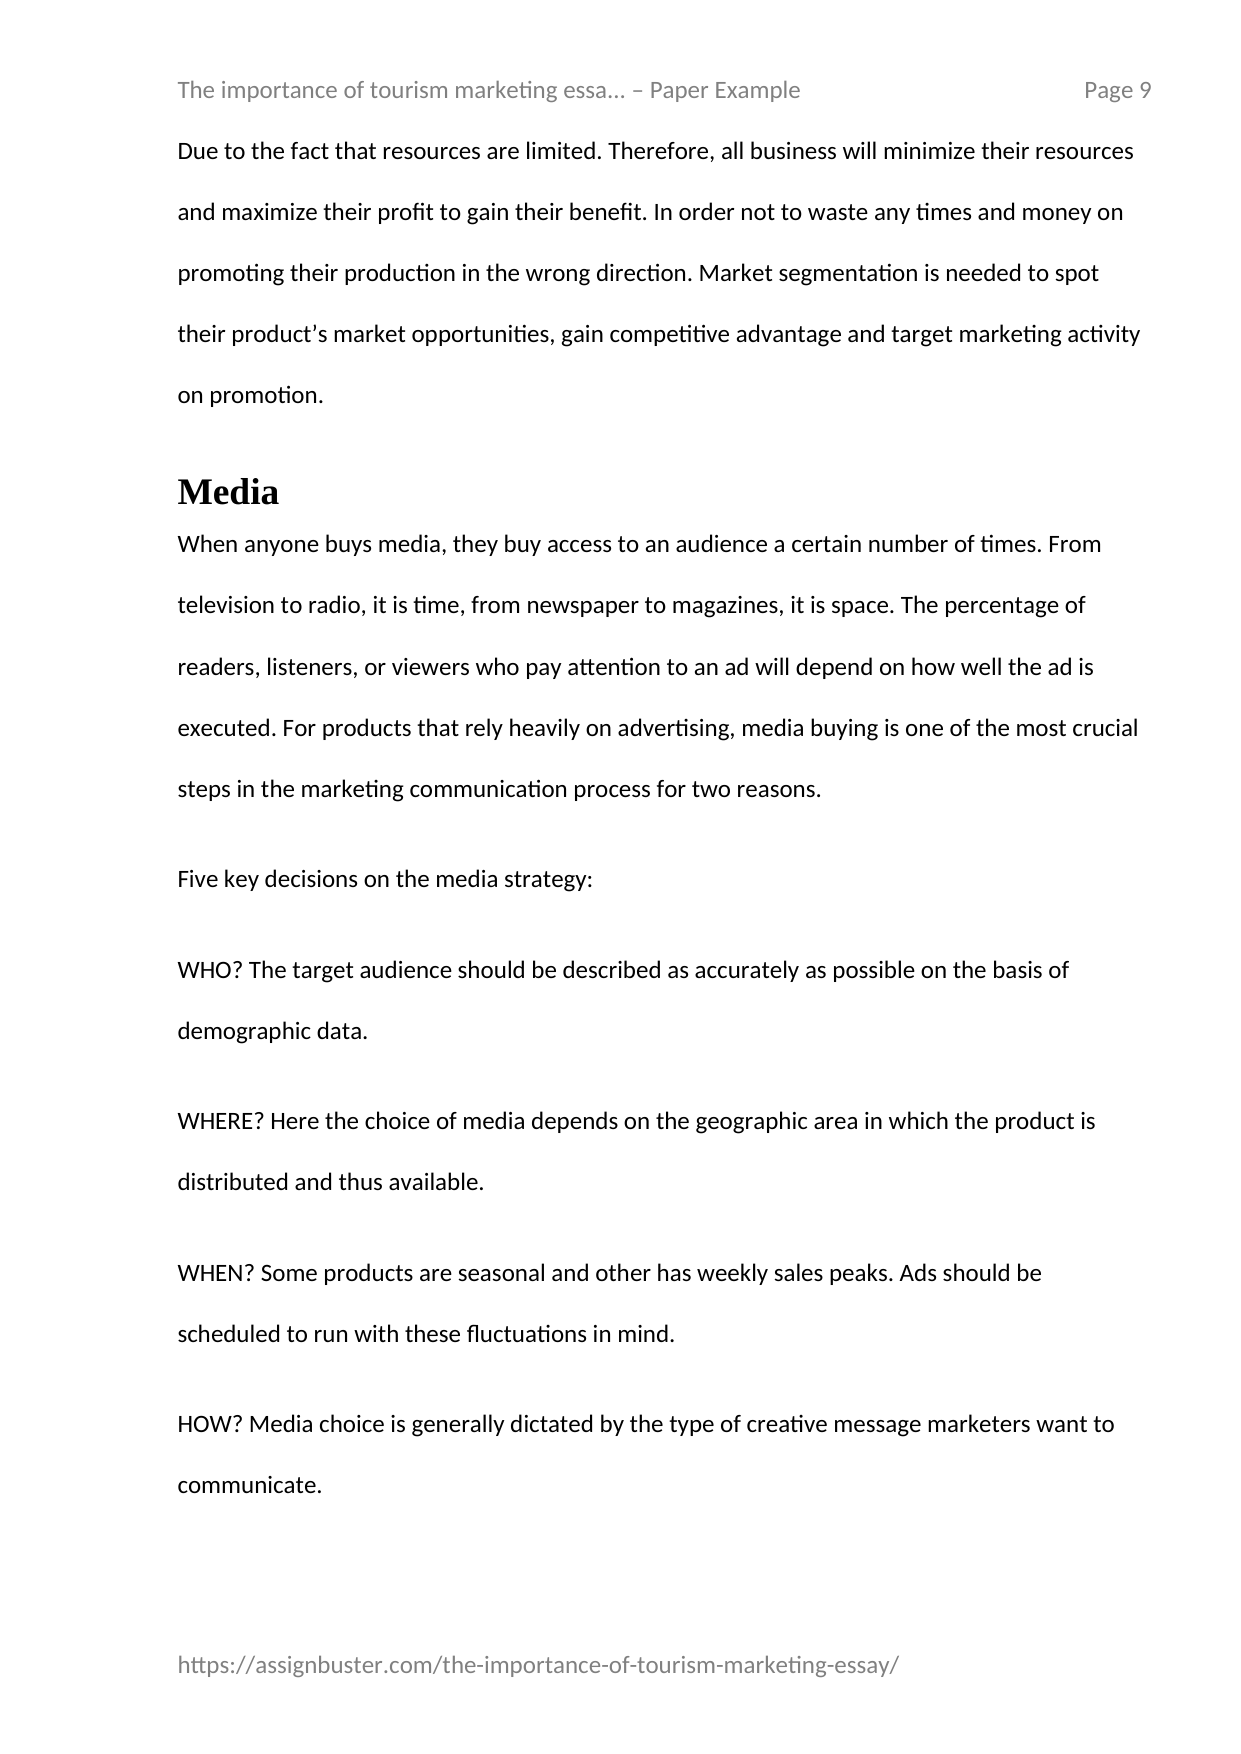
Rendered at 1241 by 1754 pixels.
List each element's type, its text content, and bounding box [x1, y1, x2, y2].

text WHEN? Some products are seasonal and other has weekly sales peaks. Ads should be scheduled to run with these fluctuations in mind. [177, 1257, 1152, 1348]
text Due to the fact that resources are limited. Therefore, all business will minimize their resources and maximize their profit to gain their benefit. In order not to waste any times and money on promoting their production in the wrong direction. Market segmentation is needed to spot their product’s market opportunities, gain competitive advantage and target marketing activity on promotion. [177, 135, 1152, 409]
text Five key decisions on the media strategy: [177, 863, 1152, 894]
text HOW? Media choice is generally dictated by the type of creative message marketers want to communicate. [177, 1408, 1152, 1500]
subtitle Media [177, 469, 1152, 513]
text WHO? The target audience should be described as accurately as possible on the basis of demographic data. [177, 954, 1152, 1045]
text When anyone buys media, they buy access to an audience a certain number of times. From television to radio, it is time, from newspaper to magazines, it is space. The percentage of readers, listeners, or viewers who pay attention to an ad will depend on how well the ad is executed. For products that rely heavily on advertising, media buying is one of the most crucial steps in the marketing communication process for two reasons. [177, 528, 1152, 803]
text WHERE? Here the choice of media depends on the geographic area in which the product is distributed and thus available. [177, 1105, 1152, 1197]
